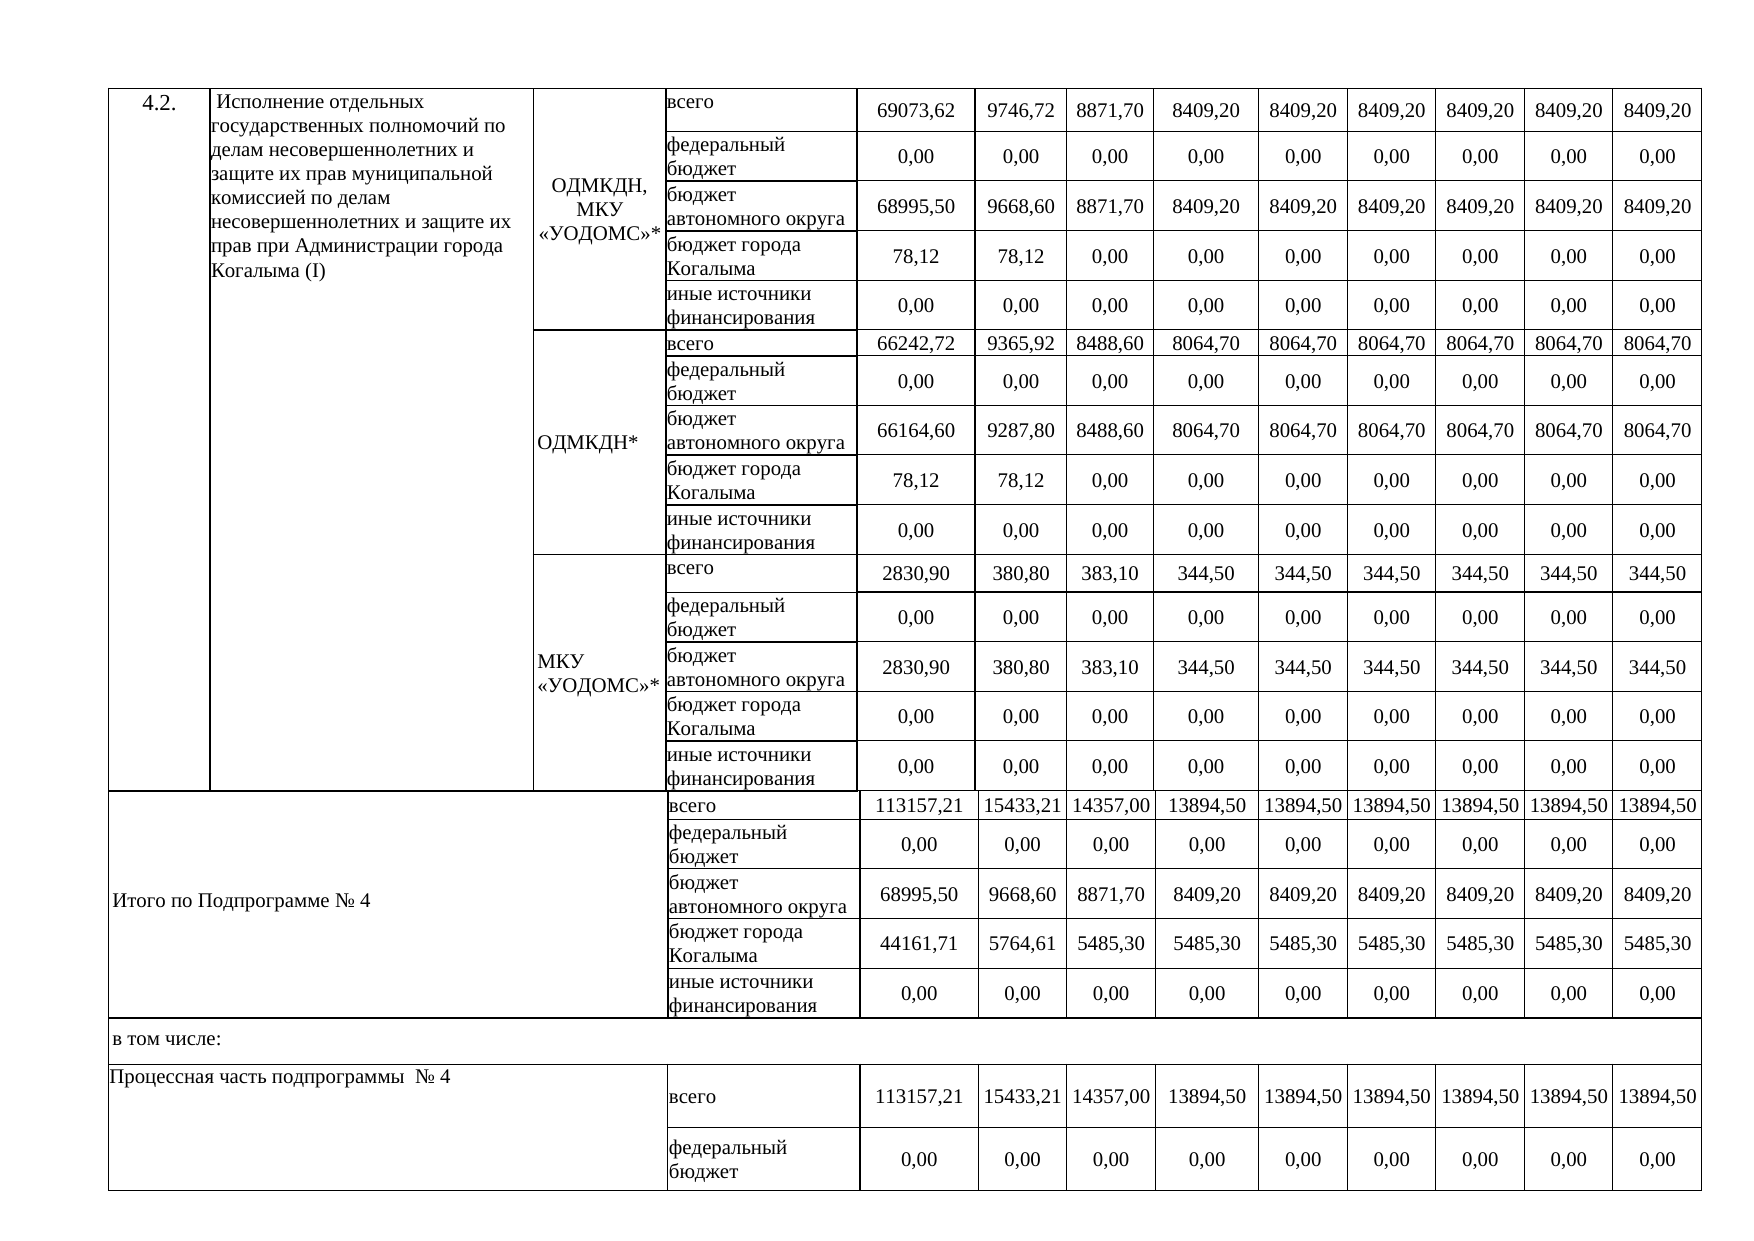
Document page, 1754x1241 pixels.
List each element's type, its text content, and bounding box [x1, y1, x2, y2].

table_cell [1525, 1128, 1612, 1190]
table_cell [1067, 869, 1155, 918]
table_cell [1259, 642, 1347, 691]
table_cell бюджет автономного округа [667, 182, 856, 230]
table_cell 0,00 [1259, 356, 1347, 405]
table_cell 0,00 [1613, 132, 1701, 180]
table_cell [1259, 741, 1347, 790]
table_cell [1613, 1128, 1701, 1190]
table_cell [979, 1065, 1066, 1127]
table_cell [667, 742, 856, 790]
table_cell 78,12 [858, 455, 974, 504]
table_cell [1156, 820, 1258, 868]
table_cell 0,00 [858, 505, 974, 554]
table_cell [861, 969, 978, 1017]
table_cell 8064,70 [1154, 406, 1258, 454]
table_cell 0,00 [1613, 455, 1701, 504]
table_cell 0,00 [1067, 455, 1153, 504]
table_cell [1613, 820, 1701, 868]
table_header 8871,70 [1067, 89, 1153, 131]
table_cell 8064,70 [1436, 406, 1524, 454]
table_cell 8488,60 [1067, 406, 1153, 454]
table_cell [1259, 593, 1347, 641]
table_cell 8064,70 [1154, 330, 1258, 355]
table_cell 0,00 [1436, 455, 1524, 504]
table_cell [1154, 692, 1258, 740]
table_cell 0,00 [1067, 132, 1153, 180]
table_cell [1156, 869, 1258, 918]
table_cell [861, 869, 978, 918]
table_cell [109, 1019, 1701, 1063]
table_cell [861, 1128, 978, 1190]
table_cell 0,00 [1348, 132, 1435, 180]
table_cell 66242,72 [858, 330, 974, 355]
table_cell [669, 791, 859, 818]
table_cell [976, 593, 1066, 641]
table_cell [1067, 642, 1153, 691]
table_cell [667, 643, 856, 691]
table_cell федеральный бюджет [667, 357, 856, 405]
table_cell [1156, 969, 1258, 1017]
table_cell 0,00 [1259, 132, 1347, 180]
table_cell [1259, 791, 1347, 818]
table_header 8409,20 [1154, 89, 1258, 131]
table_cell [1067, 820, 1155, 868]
table_header Исполнение отдельных государственных полномочий по делам несовершеннолетних и защите их прав муниципальной комиссией по делам несовершеннолетних и защите их прав при Администрации города Когалыма (I) [211, 89, 533, 790]
table_cell иные источники финансирования [667, 506, 856, 554]
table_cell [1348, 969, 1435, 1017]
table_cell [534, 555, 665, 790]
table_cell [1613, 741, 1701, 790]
table_cell 0,00 [858, 281, 974, 329]
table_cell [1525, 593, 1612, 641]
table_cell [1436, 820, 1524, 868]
table_cell 0,00 [1436, 281, 1524, 329]
table_cell 0,00 [1525, 231, 1612, 280]
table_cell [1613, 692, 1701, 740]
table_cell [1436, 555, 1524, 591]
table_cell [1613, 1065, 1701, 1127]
table_cell 0,00 [1613, 231, 1701, 280]
table_cell 0,00 [1154, 356, 1258, 405]
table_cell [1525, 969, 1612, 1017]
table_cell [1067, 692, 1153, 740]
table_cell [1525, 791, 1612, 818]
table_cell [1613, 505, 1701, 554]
table_cell 66164,60 [858, 406, 974, 454]
table_cell 0,00 [1154, 132, 1258, 180]
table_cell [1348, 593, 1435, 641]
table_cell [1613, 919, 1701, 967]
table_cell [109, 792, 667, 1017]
table_cell 0,00 [1259, 231, 1347, 280]
table_cell 0,00 [976, 132, 1066, 180]
table_header 9746,72 [976, 89, 1066, 131]
table_cell 0,00 [1348, 455, 1435, 504]
table_cell 0,00 [1348, 281, 1435, 329]
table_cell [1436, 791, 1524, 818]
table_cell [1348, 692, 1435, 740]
table_cell 0,00 [1348, 356, 1435, 405]
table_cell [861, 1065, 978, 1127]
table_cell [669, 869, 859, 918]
table_cell 78,12 [976, 231, 1066, 280]
table_cell 0,00 [976, 281, 1066, 329]
table_cell бюджет автономного округа [667, 406, 856, 454]
table_cell 0,00 [1067, 505, 1153, 554]
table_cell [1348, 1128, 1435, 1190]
table_cell 8064,70 [1613, 406, 1701, 454]
table_cell 0,00 [858, 132, 974, 180]
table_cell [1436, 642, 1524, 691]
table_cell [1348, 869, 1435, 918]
table_cell 8409,20 [1259, 181, 1347, 230]
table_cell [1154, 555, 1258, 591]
table_cell 0,00 [1259, 505, 1347, 554]
table_cell 9668,60 [976, 181, 1066, 230]
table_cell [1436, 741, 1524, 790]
table_header 4.2. [109, 89, 209, 790]
table_cell 78,12 [858, 231, 974, 280]
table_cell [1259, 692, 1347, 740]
table_cell 0,00 [1067, 281, 1153, 329]
table_cell 68995,50 [858, 181, 974, 230]
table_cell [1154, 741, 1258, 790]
table_cell 8064,70 [1259, 406, 1347, 454]
table_cell бюджет города Когалыма [667, 456, 856, 504]
table_header 8409,20 [1525, 89, 1612, 131]
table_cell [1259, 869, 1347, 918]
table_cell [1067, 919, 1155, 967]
table_header 8409,20 [1259, 89, 1347, 131]
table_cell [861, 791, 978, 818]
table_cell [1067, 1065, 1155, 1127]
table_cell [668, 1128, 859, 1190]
table_cell ОДМКДН* [534, 331, 665, 554]
table_cell 8064,70 [1525, 330, 1612, 355]
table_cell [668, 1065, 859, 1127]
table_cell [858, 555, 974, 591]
table_cell 8409,20 [1525, 181, 1612, 230]
table_cell 0,00 [1613, 356, 1701, 405]
table_cell 8871,70 [1067, 181, 1153, 230]
table_cell 9287,80 [976, 406, 1066, 454]
table_cell 8064,70 [1436, 330, 1524, 355]
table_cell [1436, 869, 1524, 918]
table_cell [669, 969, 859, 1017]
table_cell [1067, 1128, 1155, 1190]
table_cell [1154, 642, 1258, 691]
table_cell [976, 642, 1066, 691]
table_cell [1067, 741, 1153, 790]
table_cell всего [667, 331, 856, 355]
table_cell 0,00 [1613, 281, 1701, 329]
table_cell 8064,70 [1525, 406, 1612, 454]
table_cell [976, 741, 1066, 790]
table_cell 0,00 [1348, 231, 1435, 280]
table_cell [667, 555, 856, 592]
table_cell 0,00 [1154, 231, 1258, 280]
table_cell 0,00 [1525, 132, 1612, 180]
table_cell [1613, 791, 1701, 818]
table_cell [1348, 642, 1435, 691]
table_cell бюджет города Когалыма [667, 232, 856, 280]
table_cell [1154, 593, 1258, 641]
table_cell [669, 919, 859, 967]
table_cell 8064,70 [1259, 330, 1347, 355]
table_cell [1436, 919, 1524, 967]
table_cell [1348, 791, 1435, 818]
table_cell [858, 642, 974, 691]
table_cell 78,12 [976, 455, 1066, 504]
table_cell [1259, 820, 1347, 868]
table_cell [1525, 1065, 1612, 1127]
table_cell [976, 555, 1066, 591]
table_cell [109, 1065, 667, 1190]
table_cell 0,00 [976, 356, 1066, 405]
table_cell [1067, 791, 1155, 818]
table_cell 0,00 [1525, 281, 1612, 329]
table_cell 0,00 [1525, 356, 1612, 405]
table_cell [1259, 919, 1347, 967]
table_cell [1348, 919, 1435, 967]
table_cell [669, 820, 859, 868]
table_cell 0,00 [858, 356, 974, 405]
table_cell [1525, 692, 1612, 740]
table_cell 0,00 [1436, 132, 1524, 180]
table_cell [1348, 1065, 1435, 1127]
table_cell 0,00 [976, 505, 1066, 554]
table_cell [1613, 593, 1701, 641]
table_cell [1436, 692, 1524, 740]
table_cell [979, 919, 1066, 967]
table_cell 0,00 [1154, 505, 1258, 554]
table_cell 0,00 [1259, 281, 1347, 329]
table_cell 0,00 [1436, 231, 1524, 280]
table_header 8409,20 [1613, 89, 1701, 131]
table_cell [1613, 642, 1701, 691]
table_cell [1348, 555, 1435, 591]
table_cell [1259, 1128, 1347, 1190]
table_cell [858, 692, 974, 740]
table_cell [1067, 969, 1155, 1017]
table_header 8409,20 [1436, 89, 1524, 131]
table_cell федеральный бюджет [667, 132, 856, 180]
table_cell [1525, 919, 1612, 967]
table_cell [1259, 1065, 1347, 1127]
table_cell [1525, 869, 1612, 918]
table_cell 8488,60 [1067, 330, 1153, 355]
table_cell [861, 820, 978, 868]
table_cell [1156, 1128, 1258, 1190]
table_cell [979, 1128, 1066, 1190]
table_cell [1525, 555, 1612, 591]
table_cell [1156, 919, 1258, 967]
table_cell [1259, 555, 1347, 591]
table_cell 0,00 [1154, 455, 1258, 504]
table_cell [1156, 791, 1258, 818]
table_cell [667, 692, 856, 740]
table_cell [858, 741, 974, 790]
table_cell 0,00 [1067, 356, 1153, 405]
table_cell иные источники финансирования [667, 281, 856, 329]
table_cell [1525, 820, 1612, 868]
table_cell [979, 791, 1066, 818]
table_cell 0,00 [1154, 281, 1258, 329]
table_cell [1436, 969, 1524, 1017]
table_header 69073,62 [858, 89, 974, 131]
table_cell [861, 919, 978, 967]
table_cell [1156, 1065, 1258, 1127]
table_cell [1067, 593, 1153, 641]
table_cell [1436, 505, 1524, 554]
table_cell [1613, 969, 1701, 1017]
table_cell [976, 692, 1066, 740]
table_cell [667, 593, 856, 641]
table_cell 8064,70 [1613, 330, 1701, 355]
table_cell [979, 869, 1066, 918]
table_cell 8064,70 [1348, 406, 1435, 454]
table_cell 9365,92 [976, 330, 1066, 355]
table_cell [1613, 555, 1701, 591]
table_cell 0,00 [1067, 231, 1153, 280]
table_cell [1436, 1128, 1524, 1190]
table_cell 8064,70 [1348, 330, 1435, 355]
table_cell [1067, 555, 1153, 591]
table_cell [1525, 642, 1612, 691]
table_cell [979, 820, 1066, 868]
table_cell 0,00 [1436, 356, 1524, 405]
table_cell 8409,20 [1154, 181, 1258, 230]
table_cell 8409,20 [1436, 181, 1524, 230]
table_header всего [667, 89, 856, 131]
table_cell 8409,20 [1348, 181, 1435, 230]
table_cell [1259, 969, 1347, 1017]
table_header 8409,20 [1348, 89, 1435, 131]
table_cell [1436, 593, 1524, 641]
table_header ОДМКДН, МКУ «УОДОМС»* [534, 89, 665, 329]
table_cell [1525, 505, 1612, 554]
table_cell 8409,20 [1613, 181, 1701, 230]
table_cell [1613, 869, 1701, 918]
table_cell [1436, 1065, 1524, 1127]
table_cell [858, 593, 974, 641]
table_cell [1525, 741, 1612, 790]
table_cell 0,00 [1348, 505, 1435, 554]
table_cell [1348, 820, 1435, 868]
table_cell 0,00 [1525, 455, 1612, 504]
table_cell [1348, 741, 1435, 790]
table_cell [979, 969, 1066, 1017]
table_cell 0,00 [1259, 455, 1347, 504]
